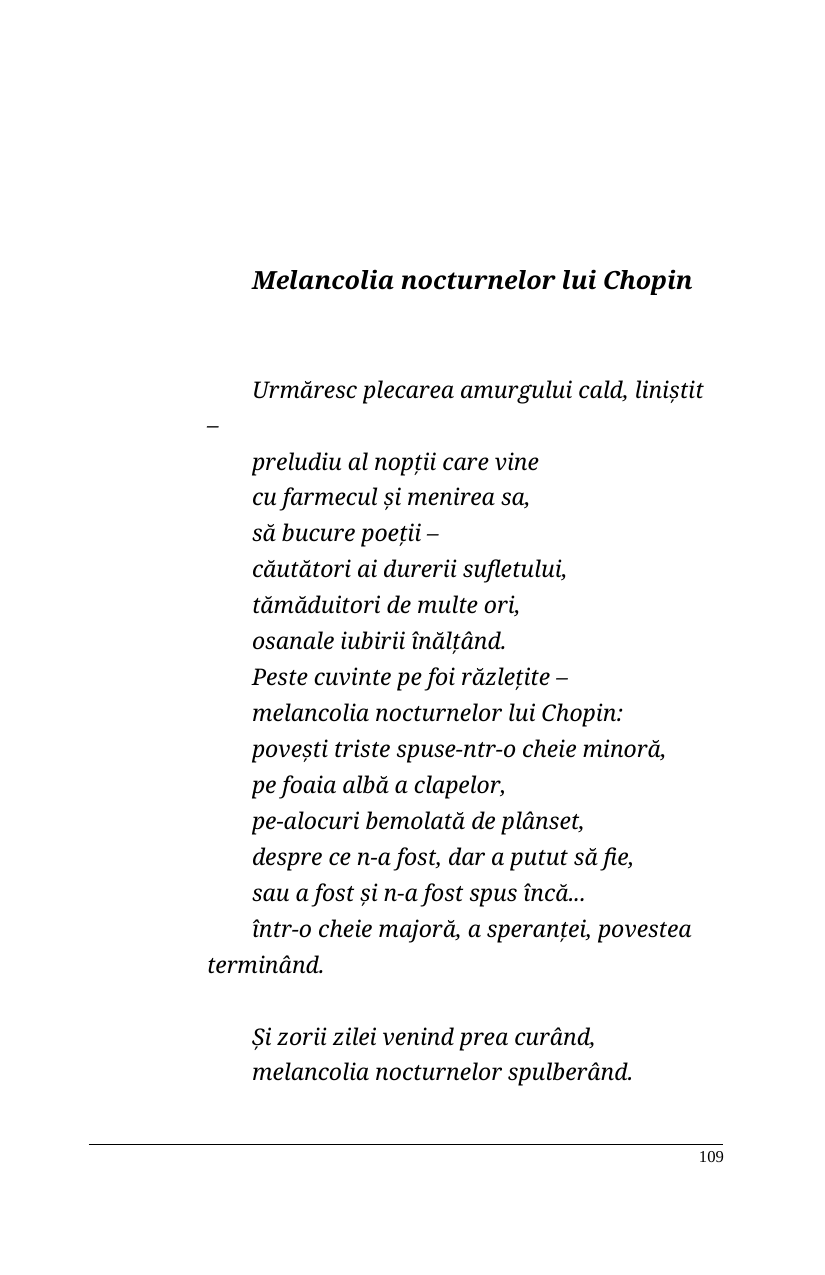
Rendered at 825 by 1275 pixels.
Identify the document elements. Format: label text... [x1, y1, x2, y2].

text să bucure poeții – [207, 517, 723, 548]
text cu farmecul și menirea sa, [207, 481, 723, 513]
text într-o cheie majoră, a speranței, povestea terminând. [207, 913, 723, 980]
text Peste cuvinte pe foi răzlețite – [207, 661, 723, 692]
text căutători ai durerii sufletului, [207, 553, 723, 584]
text pe foaia albă a clapelor, [207, 769, 723, 800]
text pe-alocuri bemolată de plânset, [207, 805, 723, 836]
text despre ce n-a fost, dar a putut să fie, [207, 841, 723, 872]
text melancolia nocturnelor lui Chopin: [207, 697, 723, 728]
text Urmăresc plecarea amurgului cald, liniștit – [207, 373, 723, 441]
text Și zorii zilei venind prea curând, [207, 1020, 723, 1052]
text Melancolia nocturnelor lui Chopin [207, 262, 723, 297]
text preludiu al nopții care vine [207, 445, 723, 477]
text tămăduitori de multe ori, [207, 589, 723, 620]
text osanale iubirii înălțând. [207, 625, 723, 656]
text melancolia nocturnelor spulberând. [207, 1056, 723, 1088]
text povești triste spuse-ntr-o cheie minoră, [207, 733, 723, 764]
text sau a fost și n-a fost spus încă... [207, 877, 723, 908]
